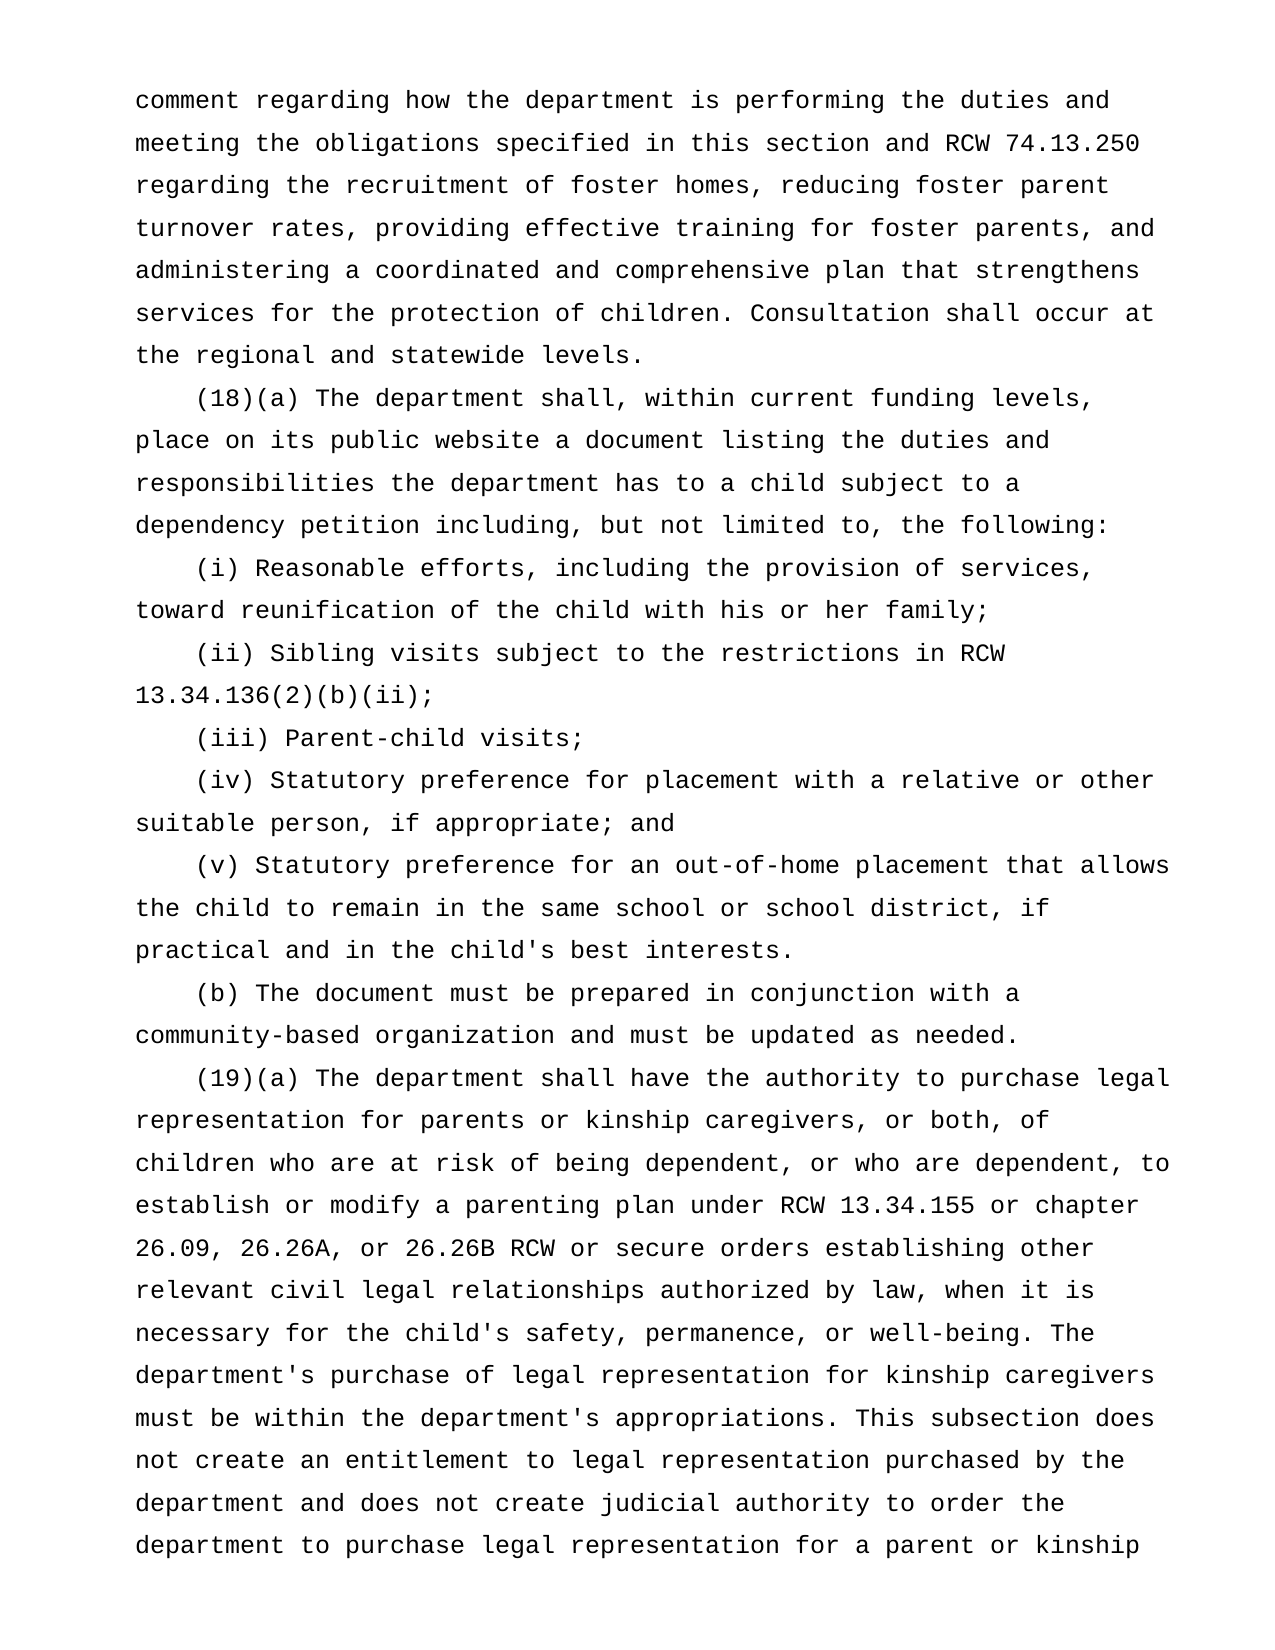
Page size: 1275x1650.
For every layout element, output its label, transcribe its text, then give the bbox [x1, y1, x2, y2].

text (ii) Sibling visits subject to the restrictions in RCW 13.34.136(2)(b)(ii); [135, 627, 1170, 712]
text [135, 1052, 1170, 1562]
text (iii) Parent-child visits; [135, 712, 1170, 755]
text (iv) Statutory preference for placement with a relative or other suitable person, if appropriate; and [135, 755, 1170, 840]
text (18)(a) The department shall, within current funding levels, place on its public website a document listing the duties and responsibilities the department has to a child subject to a dependency petition including, but not limited to, the following: [135, 372, 1170, 542]
text (v) Statutory preference for an out-of-home placement that allows the child to remain in the same school or school district, if practical and in the child's best interests. [135, 840, 1170, 967]
text (i) Reasonable efforts, including the provision of services, toward reunification of the child with his or her family; [135, 542, 1170, 627]
text (b) The document must be prepared in conjunction with a community-based organization and must be updated as needed. [135, 967, 1170, 1052]
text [135, 75, 1170, 372]
